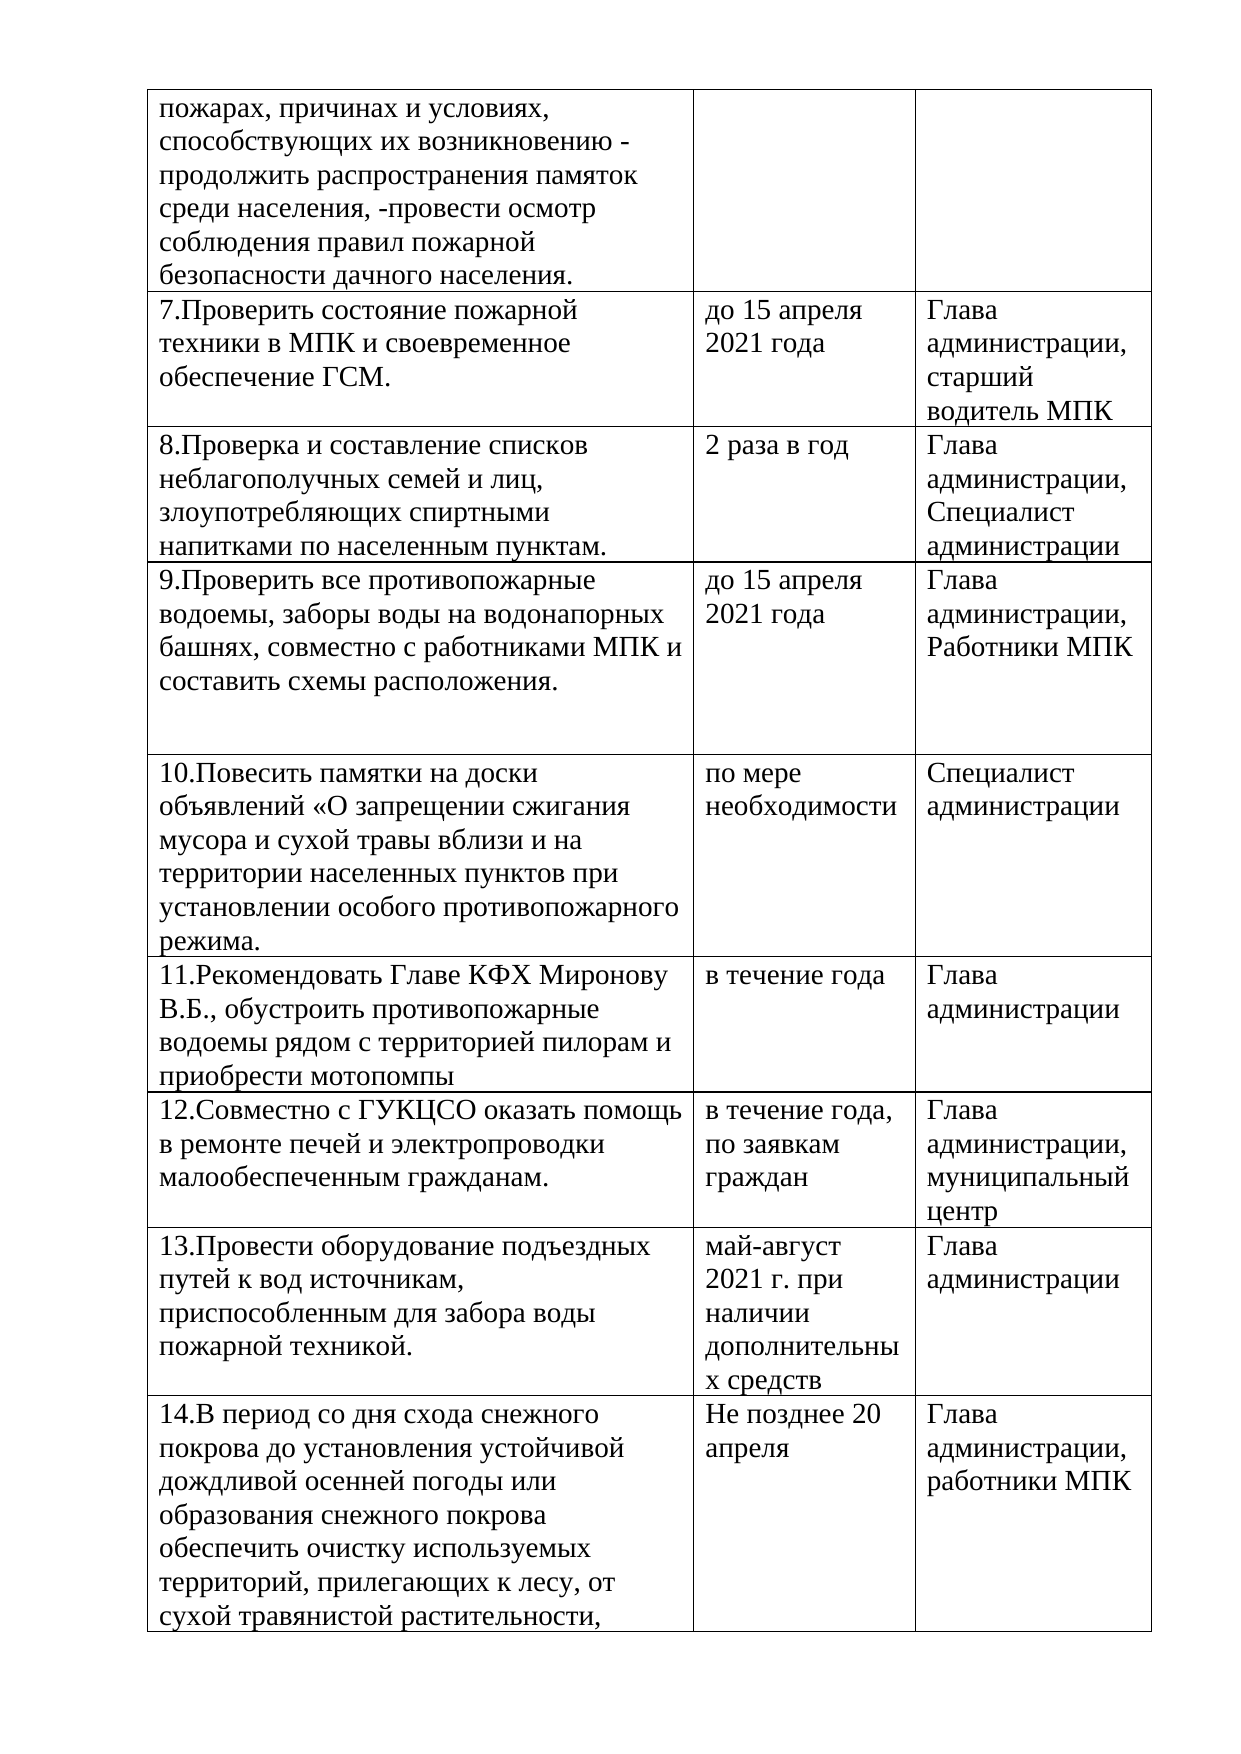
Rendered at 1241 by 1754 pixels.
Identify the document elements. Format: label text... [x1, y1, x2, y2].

table_cell до 15 апреля 2021 года [694, 292, 915, 426]
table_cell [148, 90, 693, 291]
table_cell 10.Повесить памятки на доски объявлений «О запрещении сжигания мусора и сухой травы вблизи и на территории населенных пунктов при установлении особого противопожарного режима. [148, 755, 693, 956]
table_cell 9.Проверить все противопожарные водоемы, заборы воды на водонапорных башнях, совместно с работниками МПК и составить схемы расположения. [148, 563, 693, 754]
table_cell 12.Совместно с ГУКЦСО оказать помощь в ремонте печей и электропроводки малообеспеченным гражданам. [148, 1093, 693, 1227]
table_cell Глава администрации [916, 957, 1151, 1091]
table_cell 2 раза в год [694, 427, 915, 561]
table_cell Специалист администрации [916, 755, 1151, 956]
table_cell 11.Рекомендовать Главе КФХ Миронову В.Б., обустроить противопожарные водоемы рядом с территорией пилорам и приобрести мотопомпы [148, 957, 693, 1091]
table_cell Глава администрации, муниципальный центр [916, 1093, 1151, 1227]
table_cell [694, 90, 915, 291]
table_cell Глава администрации [916, 1228, 1151, 1395]
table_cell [694, 1396, 915, 1631]
table_cell 7.Проверить состояние пожарной техники в МПК и своевременное обеспечение ГСМ. [148, 292, 693, 426]
table_cell до 15 апреля 2021 года [694, 563, 915, 754]
table_cell в течение года [694, 957, 915, 1091]
table_cell май-август 2021 г. при наличии дополнительных средств [694, 1228, 915, 1395]
table_cell Глава администрации, Работники МПК [916, 563, 1151, 754]
table_cell 13.Провести оборудование подъездных путей к вод источникам, приспособленным для забора воды пожарной техникой. [148, 1228, 693, 1395]
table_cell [148, 1396, 693, 1631]
table_cell Глава администрации, старший водитель МПК [916, 292, 1151, 426]
table_cell в течение года, по заявкам граждан [694, 1093, 915, 1227]
table_cell Глава администрации, Специалист администрации [916, 427, 1151, 561]
table_cell 8.Проверка и составление списков неблагополучных семей и лиц, злоупотребляющих спиртными напитками по населенным пунктам. [148, 427, 693, 561]
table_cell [916, 90, 1151, 291]
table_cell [916, 1396, 1151, 1631]
table_cell по мере необходимости [694, 755, 915, 956]
